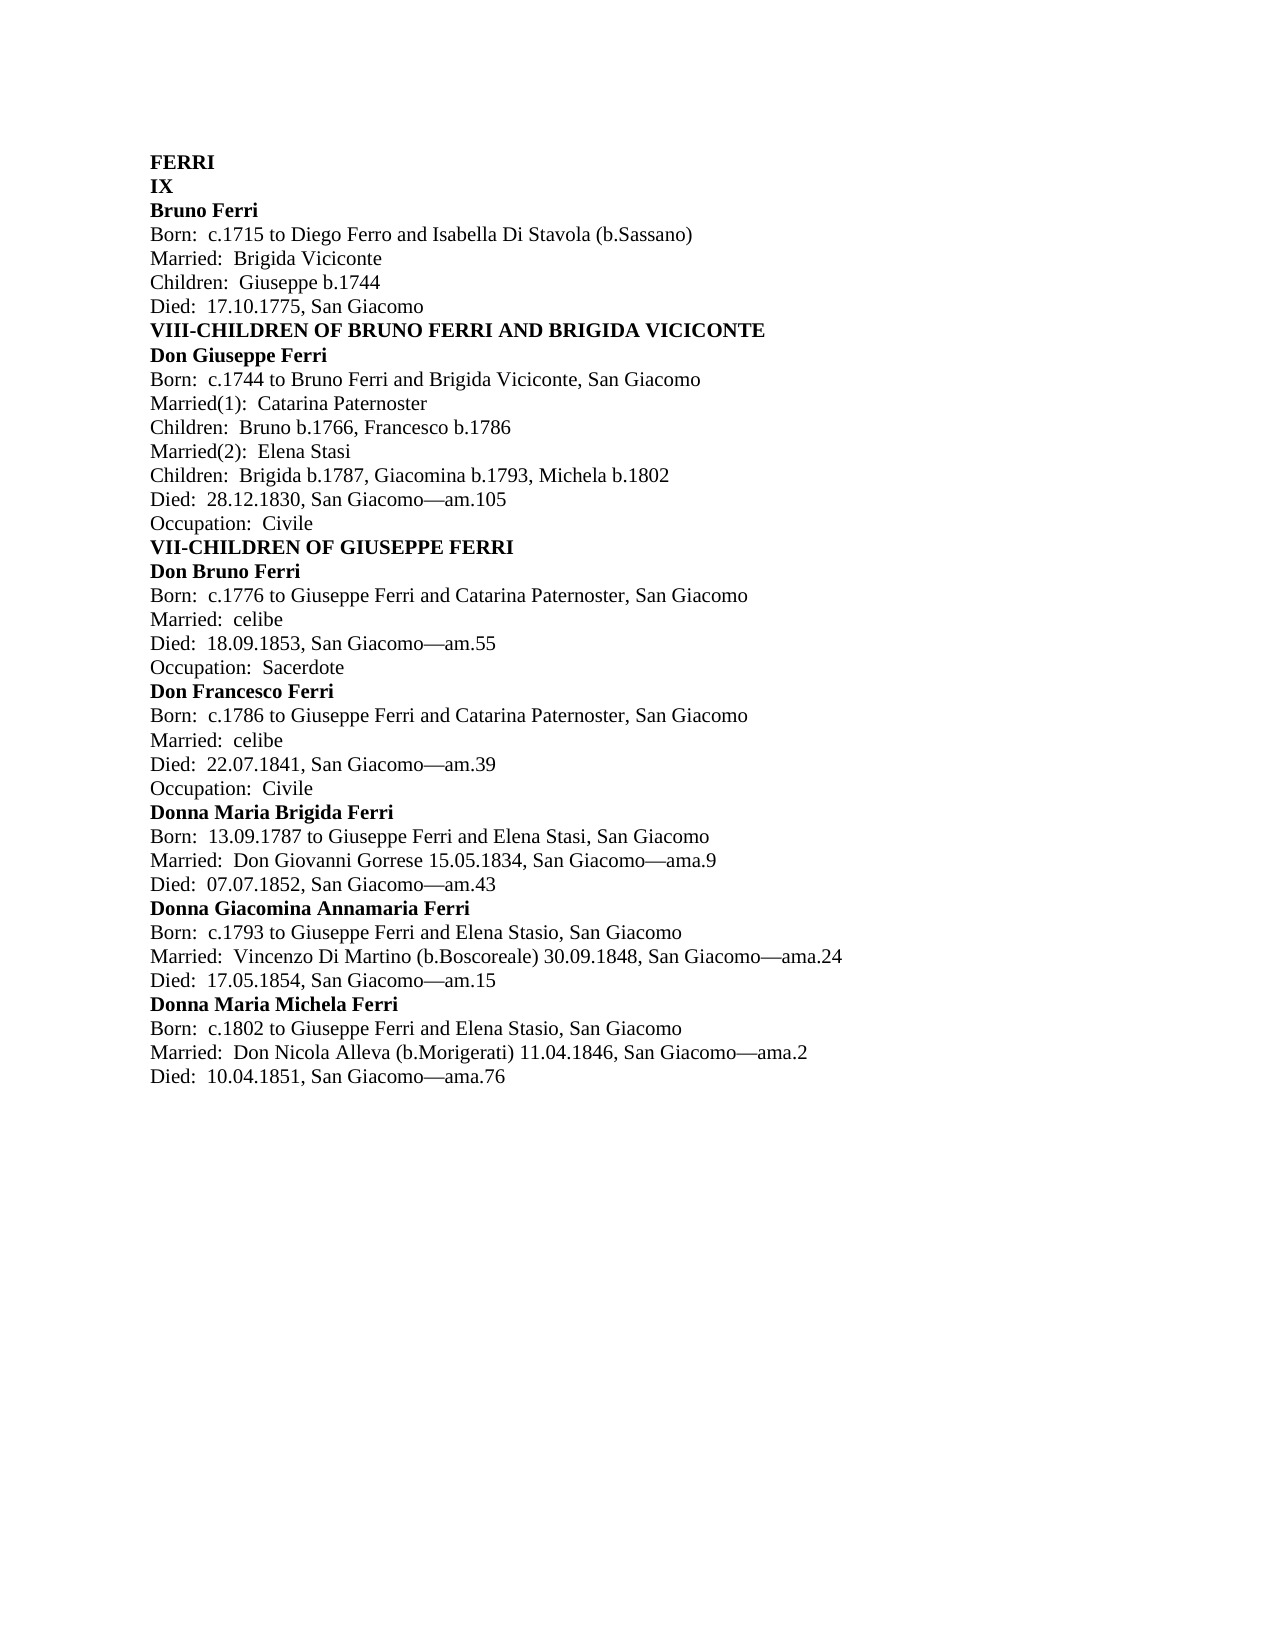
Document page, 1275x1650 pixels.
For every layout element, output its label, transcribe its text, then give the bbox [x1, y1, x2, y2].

text Occupation: Civile [150, 511, 1125, 535]
text Children: Bruno b.1766, Francesco b.1786 [150, 415, 1125, 439]
text Married: Don Nicola Alleva (b.Morigerati) 11.04.1846, San Giacomo—ama.2 [150, 1040, 1125, 1064]
text Born: c.1793 to Giuseppe Ferri and Elena Stasio, San Giacomo [150, 920, 1125, 944]
text Married: celibe [150, 607, 1125, 631]
text Born: c.1802 to Giuseppe Ferri and Elena Stasio, San Giacomo [150, 1016, 1125, 1040]
text Married: Vincenzo Di Martino (b.Boscoreale) 30.09.1848, San Giacomo—ama.24 [150, 944, 1125, 968]
text Married: Don Giovanni Gorrese 15.05.1834, San Giacomo—ama.9 [150, 848, 1125, 872]
text Married: celibe [150, 727, 1125, 752]
text Married(1): Catarina Paternoster [150, 391, 1125, 415]
text Born: c.1776 to Giuseppe Ferri and Catarina Paternoster, San Giacomo [150, 583, 1125, 607]
text Died: 22.07.1841, San Giacomo—am.39 [150, 752, 1125, 776]
text Occupation: Civile [150, 776, 1125, 800]
text Married(2): Elena Stasi [150, 439, 1125, 463]
text Died: 17.10.1775, San Giacomo [150, 294, 1125, 318]
text Born: 13.09.1787 to Giuseppe Ferri and Elena Stasi, San Giacomo [150, 824, 1125, 848]
text Donna Maria Michela Ferri [150, 992, 1125, 1016]
text Born: c.1786 to Giuseppe Ferri and Catarina Paternoster, San Giacomo [150, 703, 1125, 727]
text Donna Giacomina Annamaria Ferri [150, 896, 1125, 920]
text Don Bruno Ferri [150, 559, 1125, 583]
text Don Giuseppe Ferri [150, 342, 1125, 367]
text Married: Brigida Viciconte [150, 246, 1125, 270]
text Don Francesco Ferri [150, 679, 1125, 703]
text Died: 17.05.1854, San Giacomo—am.15 [150, 968, 1125, 992]
text Born: c.1715 to Diego Ferro and Isabella Di Stavola (b.Sassano) [150, 222, 1125, 246]
text Bruno Ferri [150, 198, 1125, 222]
text Born: c.1744 to Bruno Ferri and Brigida Viciconte, San Giacomo [150, 367, 1125, 391]
text Donna Maria Brigida Ferri [150, 800, 1125, 824]
text VIII-CHILDREN OF BRUNO FERRI AND BRIGIDA VICICONTE [150, 318, 1125, 342]
text Died: 10.04.1851, San Giacomo—ama.76 [150, 1064, 1125, 1088]
text Children: Brigida b.1787, Giacomina b.1793, Michela b.1802 [150, 463, 1125, 487]
text IX [150, 174, 1125, 198]
text Children: Giuseppe b.1744 [150, 270, 1125, 294]
text Occupation: Sacerdote [150, 655, 1125, 679]
text Died: 07.07.1852, San Giacomo—am.43 [150, 872, 1125, 896]
text FERRI [150, 150, 1125, 174]
text Died: 28.12.1830, San Giacomo—am.105 [150, 487, 1125, 511]
text VII-CHILDREN OF GIUSEPPE FERRI [150, 535, 1125, 559]
text Died: 18.09.1853, San Giacomo—am.55 [150, 631, 1125, 655]
